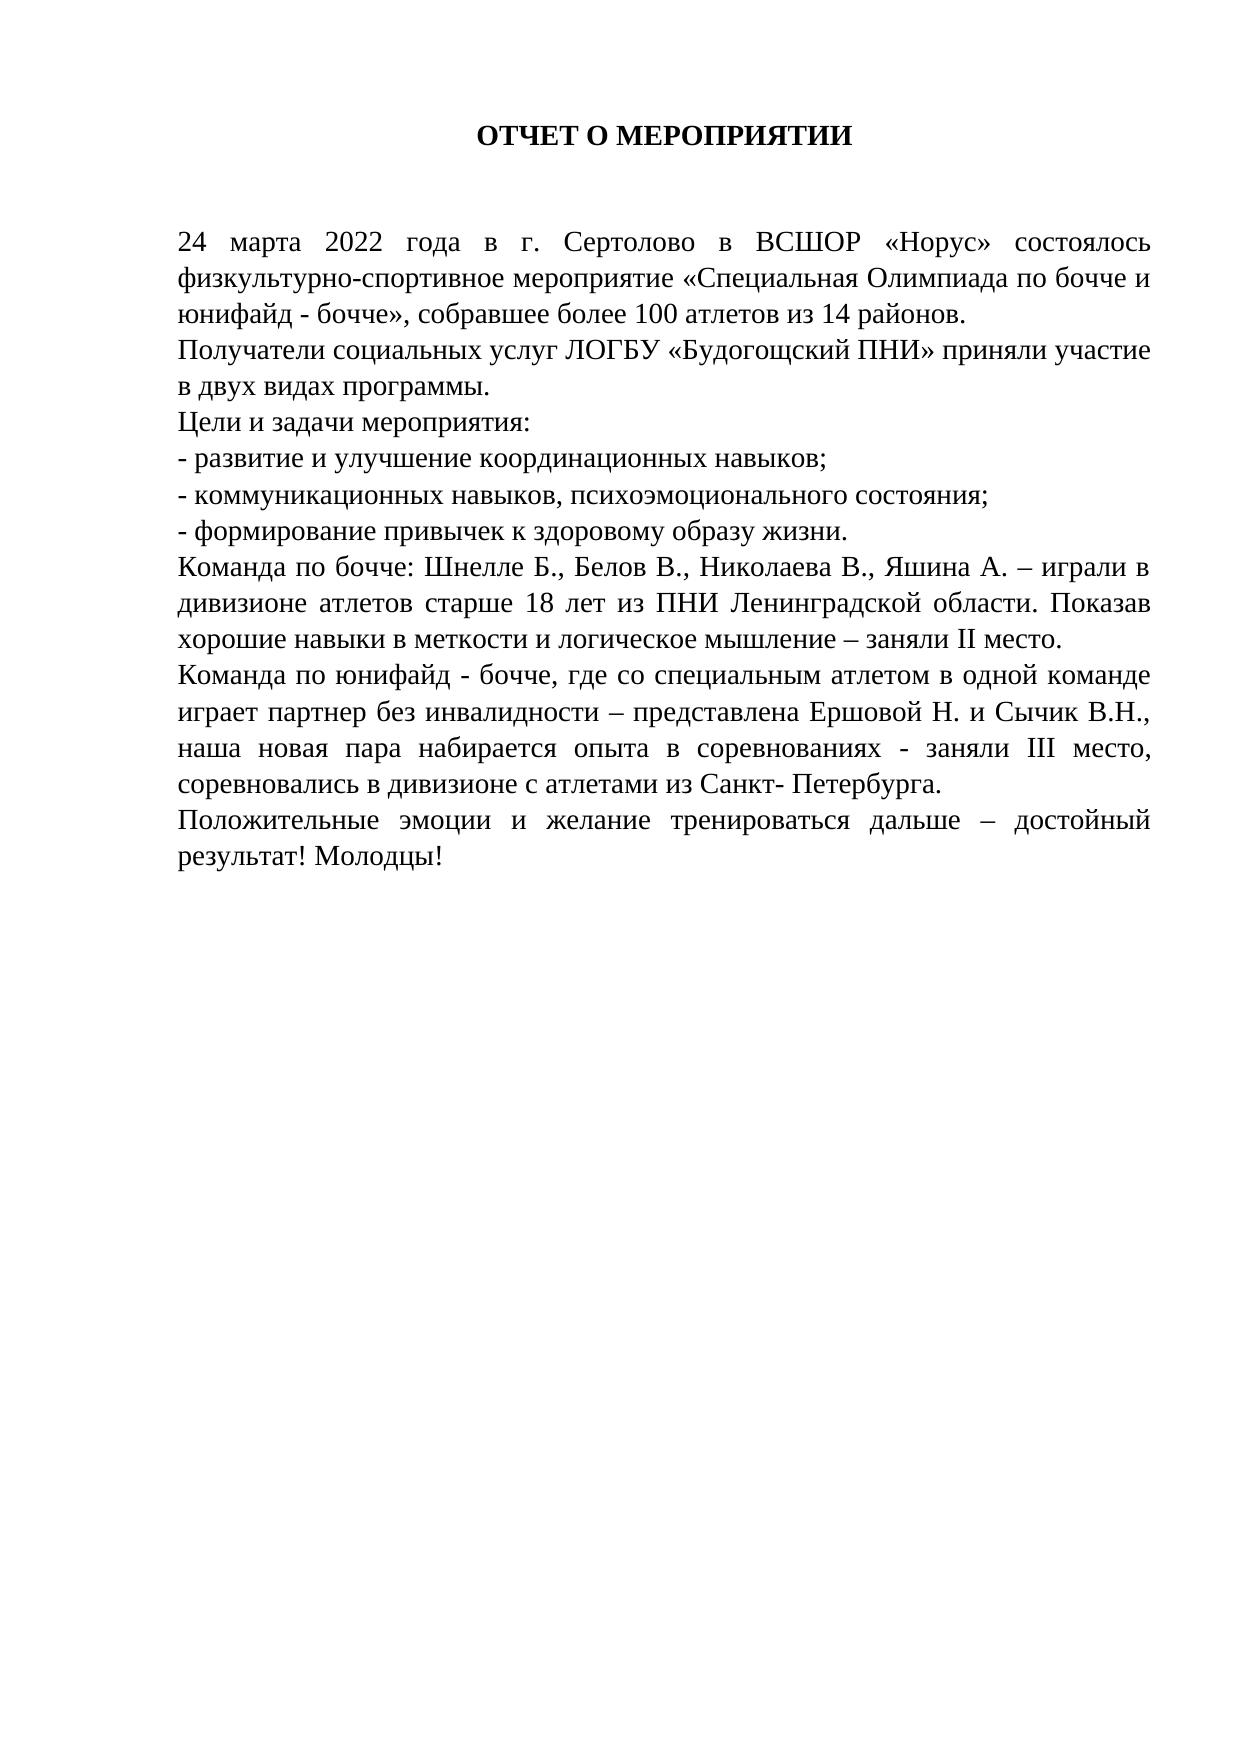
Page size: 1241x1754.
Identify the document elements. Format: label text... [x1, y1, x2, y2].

text Команда по бочче: Шнелле Б., Белов В., Николаева В., Яшина А. – играли в дивизионе атлетов старше 18 лет из ПНИ Ленинградской области. Показав хорошие навыки в меткости и логическое мышление – заняли II место. [177, 549, 1152, 655]
text Положительные эмоции и желание тренироваться дальше – достойный результат! Молодцы! [177, 802, 1152, 872]
text - коммуникационных навыков, психоэмоционального состояния; [177, 477, 1152, 510]
text Получатели социальных услуг ЛОГБУ «Будогощский ПНИ» приняли участие в двух видах программы. [177, 332, 1152, 402]
text ОТЧЕТ О МЕРОПРИЯТИИ [177, 118, 1152, 152]
text - развитие и улучшение координационных навыков; [177, 441, 1152, 474]
text Команда по юнифайд - бочче, где со специальным атлетом в одной команде играет партнер без инвалидности – представлена Ершовой Н. и Сычик В.Н., наша новая пара набирается опыта в соревнованиях - заняли III место, соревновались в дивизионе с атлетами из Санкт- Петербурга. [177, 657, 1152, 799]
text 24 марта 2022 года в г. Сертолово в ВСШОР «Норус» состоялось физкультурно-спортивное мероприятие «Специальная Олимпиада по бочче и юнифайд - бочче», собравшее более 100 атлетов из 14 районов. [177, 224, 1152, 329]
text Цели и задачи мероприятия: [177, 404, 1152, 438]
text - формирование привычек к здоровому образу жизни. [177, 513, 1152, 546]
